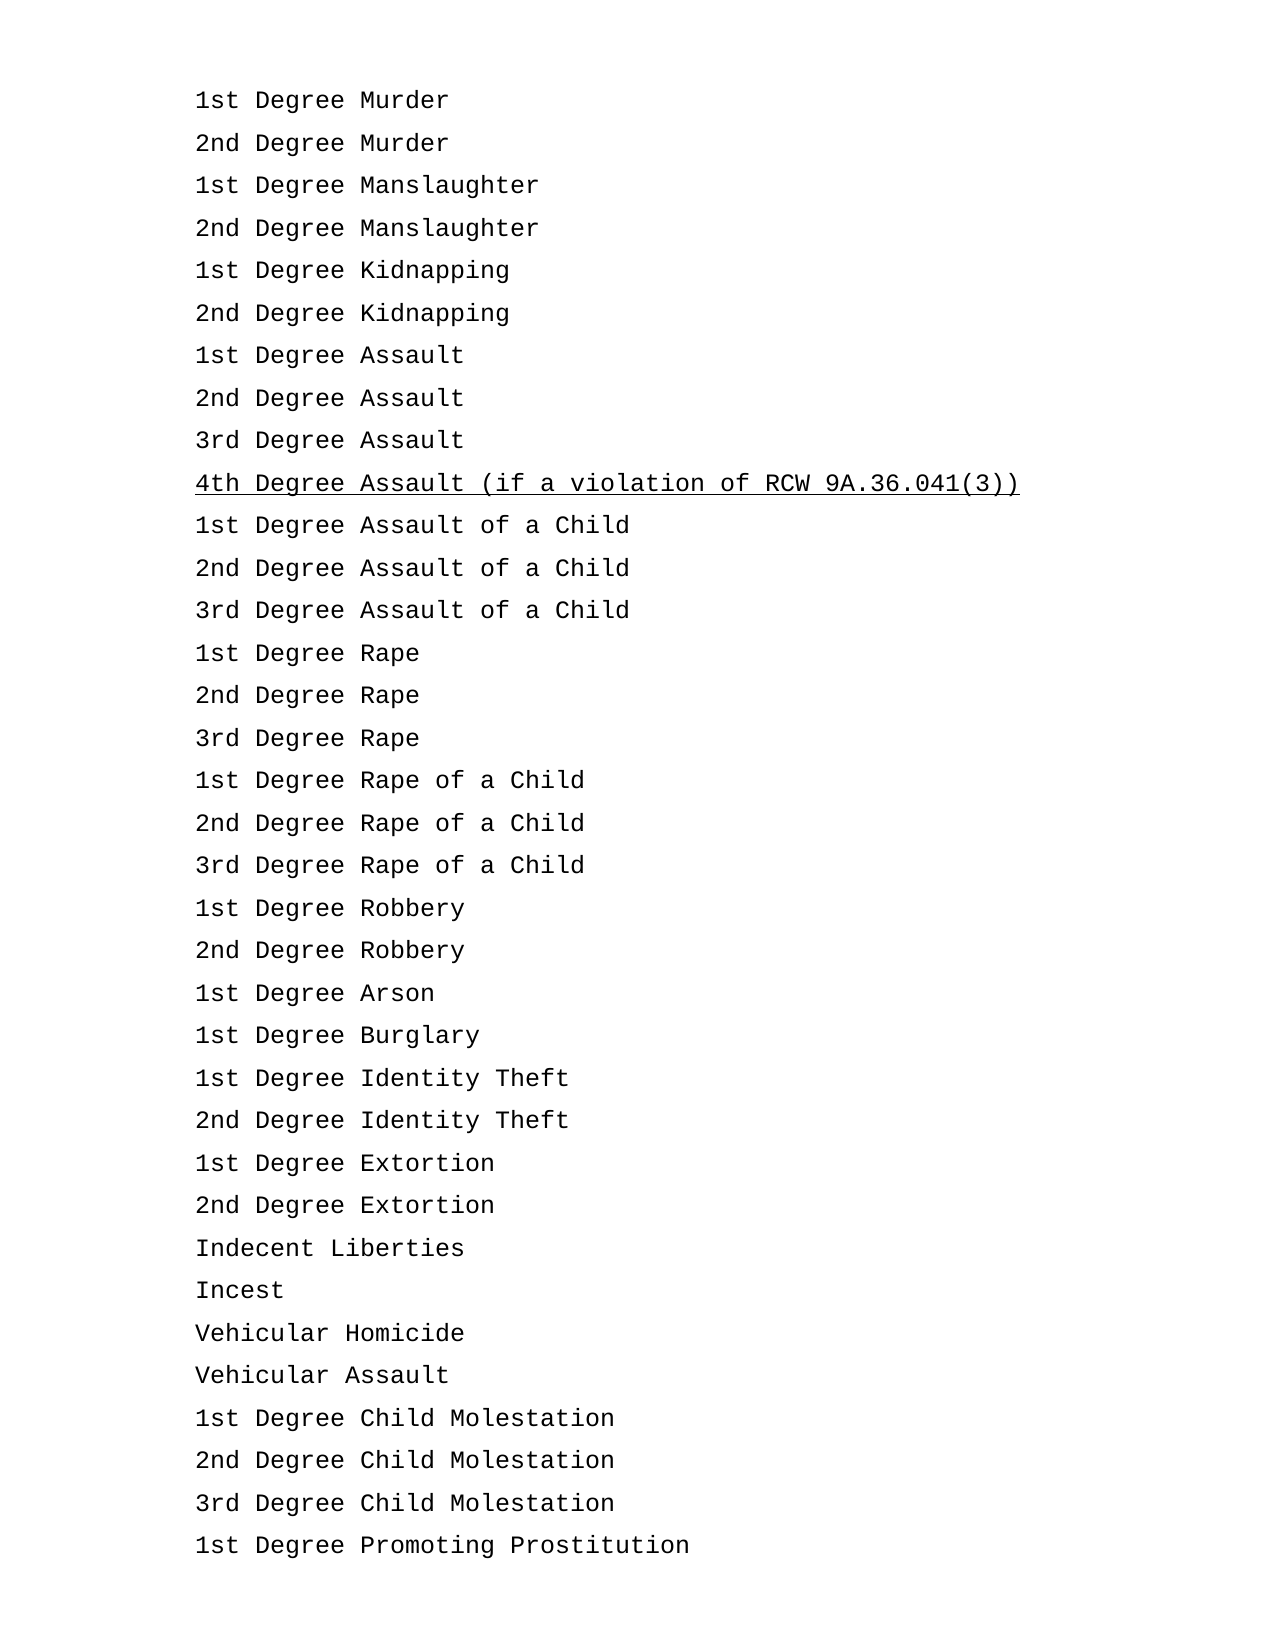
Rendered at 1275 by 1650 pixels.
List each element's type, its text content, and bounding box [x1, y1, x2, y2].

text 1st Degree Promoting Prostitution [135, 1520, 1170, 1562]
text 2nd Degree Identity Theft [135, 1095, 1170, 1137]
text 1st Degree Assault [135, 330, 1170, 372]
text Indecent Liberties [135, 1222, 1170, 1265]
text 2nd Degree Kidnapping [135, 287, 1170, 330]
text 1st Degree Murder [135, 75, 1170, 117]
text Vehicular Homicide [135, 1307, 1170, 1350]
text 3rd Degree Assault of a Child [135, 585, 1170, 627]
text 1st Degree Manslaughter [135, 160, 1170, 202]
text 1st Degree Identity Theft [135, 1052, 1170, 1095]
text 3rd Degree Rape [135, 712, 1170, 755]
text 1st Degree Child Molestation [135, 1392, 1170, 1435]
text 2nd Degree Robbery [135, 925, 1170, 967]
text 1st Degree Burglary [135, 1010, 1170, 1052]
text 2nd Degree Child Molestation [135, 1435, 1170, 1477]
text 1st Degree Extortion [135, 1137, 1170, 1180]
text 2nd Degree Murder [135, 117, 1170, 160]
text 1st Degree Assault of a Child [135, 500, 1170, 542]
text 2nd Degree Rape [135, 670, 1170, 712]
text 2nd Degree Assault of a Child [135, 542, 1170, 585]
text 1st Degree Kidnapping [135, 245, 1170, 287]
text 2nd Degree Manslaughter [135, 202, 1170, 245]
text 2nd Degree Extortion [135, 1180, 1170, 1222]
text 3rd Degree Rape of a Child [135, 840, 1170, 882]
text 4th Degree Assault (if a violation of RCW 9A.36.041(3)) [135, 457, 1170, 500]
text 1st Degree Rape of a Child [135, 755, 1170, 797]
text 1st Degree Robbery [135, 882, 1170, 925]
text 3rd Degree Assault [135, 415, 1170, 457]
text 3rd Degree Child Molestation [135, 1477, 1170, 1520]
text 2nd Degree Rape of a Child [135, 797, 1170, 840]
text 1st Degree Arson [135, 967, 1170, 1010]
text Vehicular Assault [135, 1350, 1170, 1392]
text 2nd Degree Assault [135, 372, 1170, 415]
text 1st Degree Rape [135, 627, 1170, 670]
text Incest [135, 1265, 1170, 1307]
